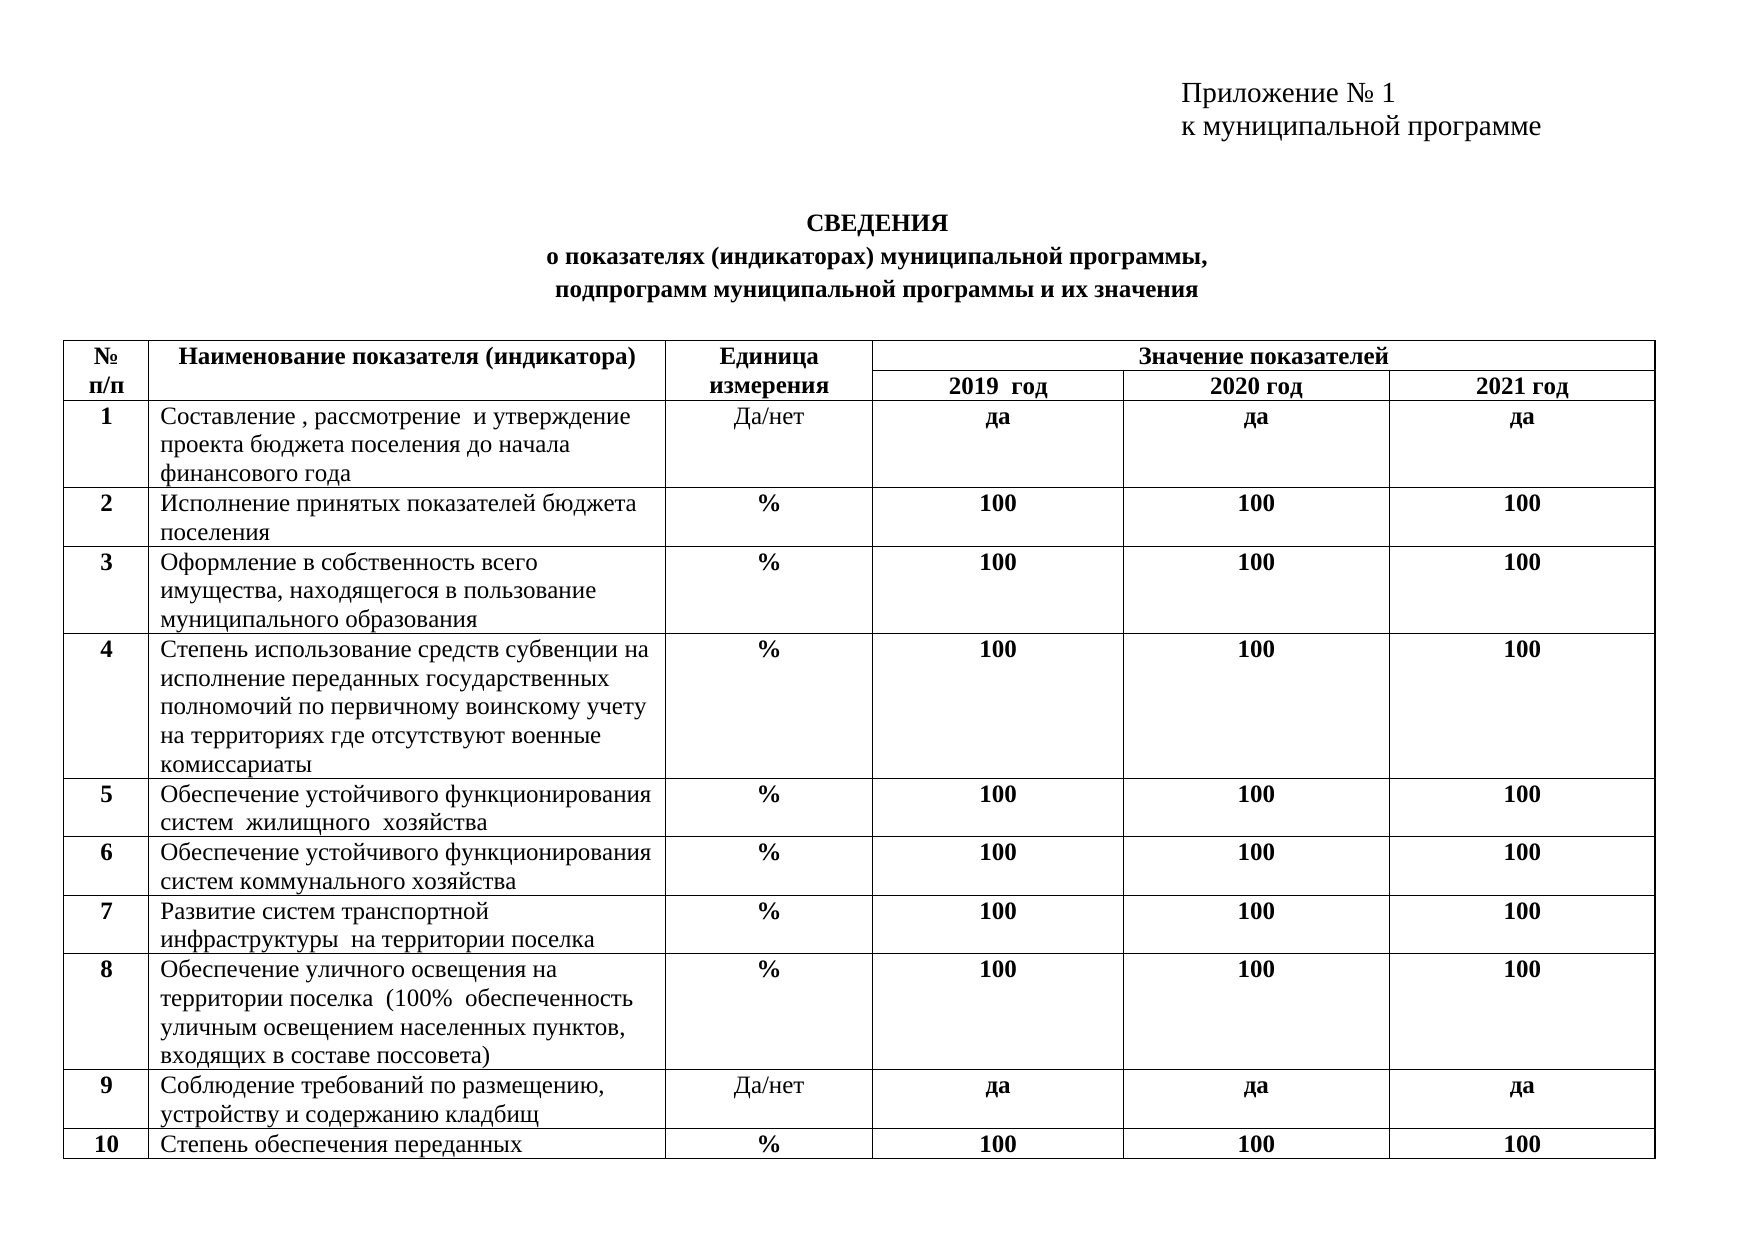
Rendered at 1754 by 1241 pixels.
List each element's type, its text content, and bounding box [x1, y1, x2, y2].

table_cell 100 [873, 547, 1123, 633]
table_cell 9 [64, 1070, 148, 1128]
table_cell 100 [1390, 779, 1654, 836]
table_cell да [1124, 401, 1389, 487]
table_header Единица измерения [666, 341, 872, 400]
table_cell % [666, 896, 872, 953]
table_cell 100 [1390, 1129, 1654, 1158]
table_cell да [873, 401, 1123, 487]
table_cell 7 [64, 896, 148, 953]
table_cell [149, 1129, 665, 1158]
table_cell 10 [64, 1129, 148, 1158]
table_cell да [873, 1070, 1123, 1128]
table_cell % [666, 779, 872, 836]
table_cell 100 [1390, 896, 1654, 953]
table_cell 100 [1390, 547, 1654, 633]
table_cell да [1390, 1070, 1654, 1128]
table_cell % [666, 1129, 872, 1158]
table_cell 4 [64, 634, 148, 778]
table_cell 2021 год [1390, 371, 1654, 400]
table_cell 100 [1390, 954, 1654, 1069]
text о показателях (индикаторах) муниципальной программы, [75, 241, 1679, 270]
table_header Наименование показателя (индикатора) [149, 341, 665, 400]
table_cell 100 [873, 954, 1123, 1069]
table_cell 2019 год [873, 371, 1123, 400]
table_cell Обеспечение устойчивого функционирования систем жилищного хозяйства [149, 779, 665, 836]
text Приложение № 1 [75, 75, 1679, 108]
table_cell 2020 год [1124, 371, 1389, 400]
table_cell Развитие систем транспортной инфраструктуры на территории поселка [149, 896, 665, 953]
table_cell Да/нет [666, 401, 872, 487]
table_cell 100 [873, 779, 1123, 836]
table_cell 100 [873, 634, 1123, 778]
table_cell 100 [873, 837, 1123, 895]
text СВЕДЕНИЯ [75, 208, 1679, 237]
table_cell Оформление в собственность всего имущества, находящегося в пользование муниципального образования [149, 547, 665, 633]
table_cell да [1124, 1070, 1389, 1128]
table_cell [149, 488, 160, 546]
table_cell 100 [1124, 1129, 1389, 1158]
table_cell 100 [1390, 488, 1654, 546]
table_cell % [666, 634, 872, 778]
text к муниципальной программе [75, 108, 1679, 142]
table_cell Степень использование средств субвенции на исполнение переданных государственных полномочий по первичному воинскому учету на территориях где отсутствуют военные комиссариаты [149, 634, 665, 778]
table_header Значение показателей [873, 341, 1654, 370]
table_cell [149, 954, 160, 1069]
table_cell 100 [1124, 488, 1389, 546]
table_cell 100 [873, 1129, 1123, 1158]
table_cell 100 [873, 896, 1123, 953]
text подпрограмм муниципальной программы и их значения [75, 274, 1679, 303]
table_cell 100 [1124, 779, 1389, 836]
table_cell Соблюдение требований по размещению, устройству и содержанию кладбищ [149, 1070, 665, 1128]
table_cell % [666, 954, 872, 1069]
table_cell % [666, 547, 872, 633]
table_cell Исполнение принятых показателей бюджета поселения [270, 488, 665, 546]
table_cell 100 [1390, 634, 1654, 778]
table_cell 1 [64, 401, 148, 487]
table_cell 5 [64, 779, 148, 836]
table_cell Обеспечение уличного освещения на территории поселка (100% обеспеченность уличным освещением населенных пунктов, входящих в составе поссовета) [490, 954, 665, 1069]
table_header № п/п [64, 341, 148, 400]
table_cell Составление , рассмотрение и утверждение проекта бюджета поселения до начала финансового года [149, 401, 665, 487]
table_cell 100 [1390, 837, 1654, 895]
table_cell 100 [1124, 954, 1389, 1069]
table_cell 8 [64, 954, 148, 1069]
table_cell 3 [64, 547, 148, 633]
table_cell 100 [873, 488, 1123, 546]
table_cell Да/нет [666, 1070, 872, 1128]
table_cell % [666, 488, 872, 546]
table_cell 100 [1124, 896, 1389, 953]
table_cell Обеспечение устойчивого функционирования систем коммунального хозяйства [149, 837, 665, 895]
table_cell % [666, 837, 872, 895]
table_cell 2 [64, 488, 148, 546]
table_cell 100 [1124, 837, 1389, 895]
table_cell 6 [64, 837, 148, 895]
table_cell 100 [1124, 634, 1389, 778]
table_cell 100 [1124, 547, 1389, 633]
table_cell да [1390, 401, 1654, 487]
